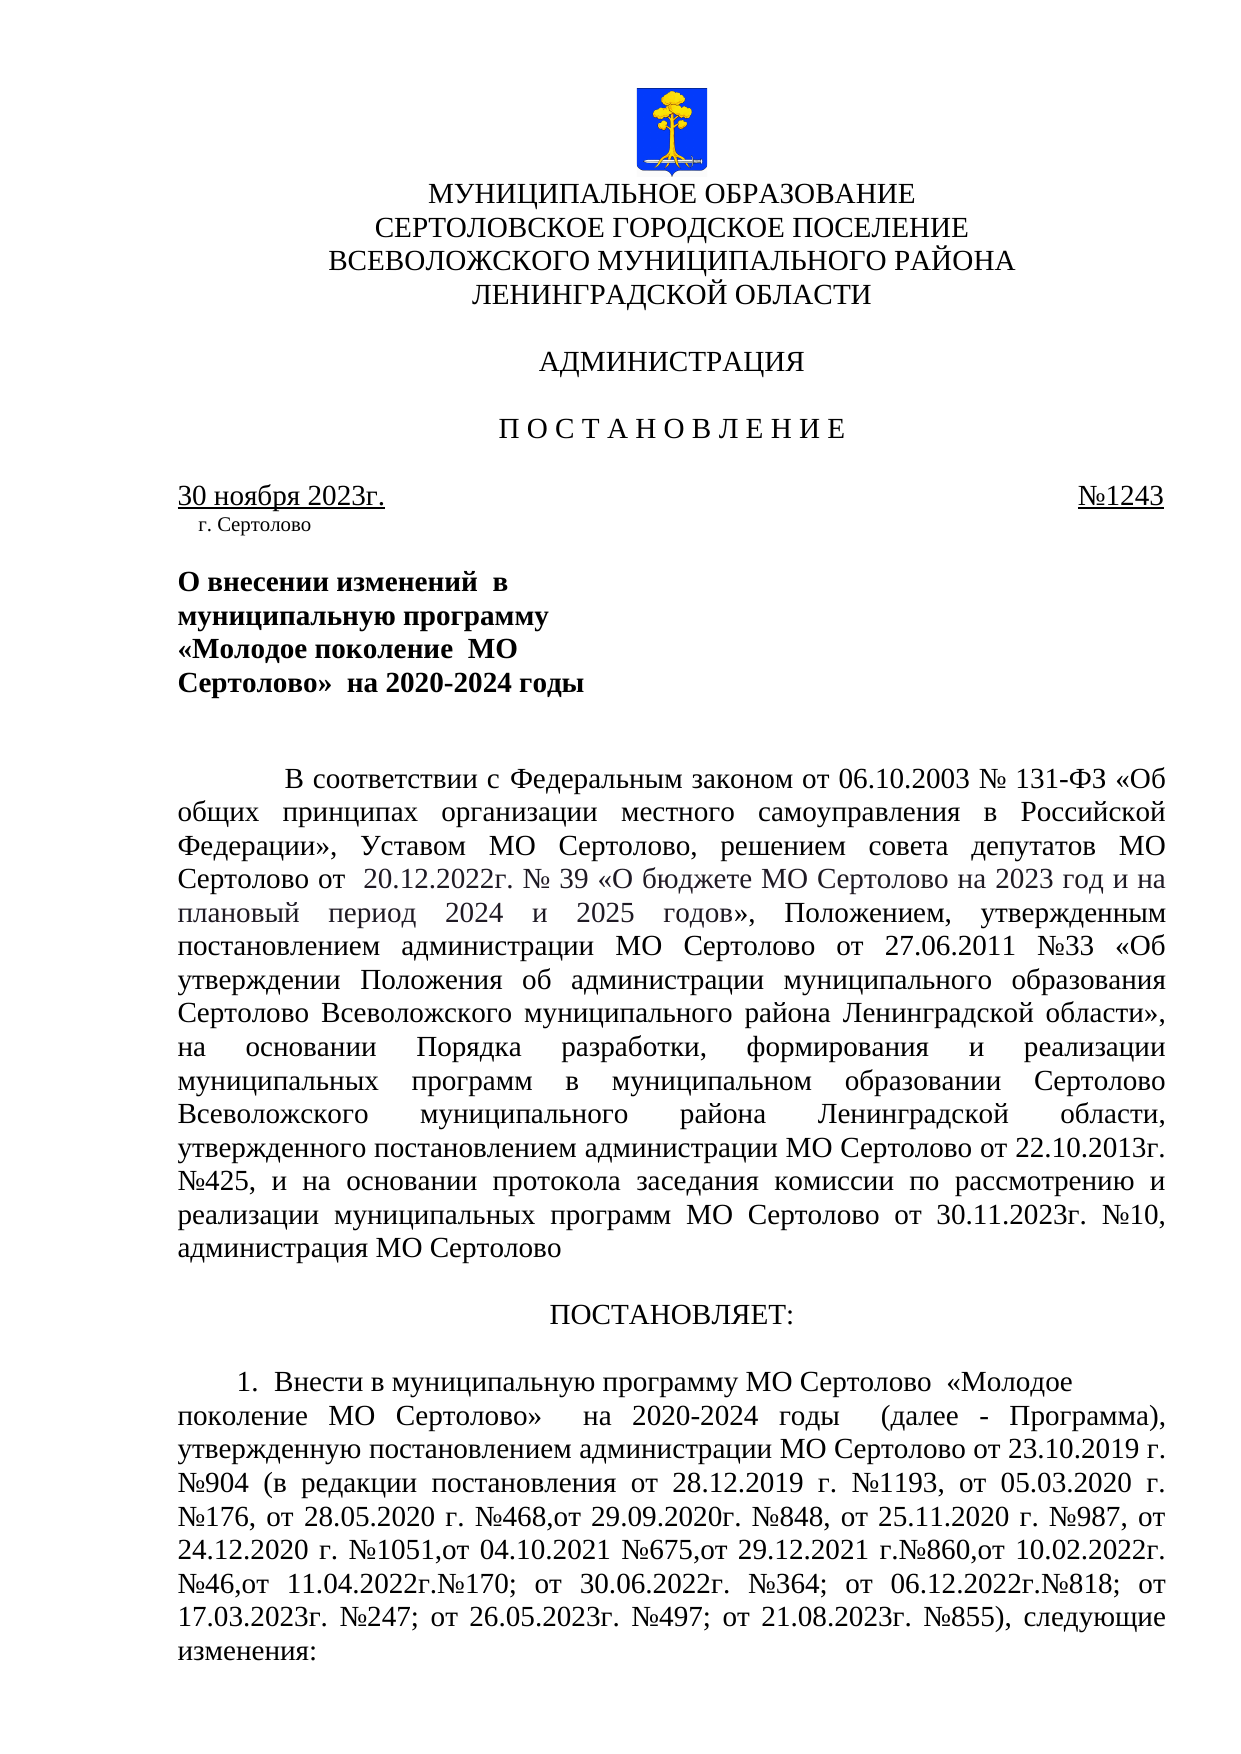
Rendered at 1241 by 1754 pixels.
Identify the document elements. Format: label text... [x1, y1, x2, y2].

text 30 ноября 2023г. №1243 [177, 478, 1167, 512]
text Сертолово» на 2020-2024 годы [177, 665, 1167, 698]
text г. Сертолово [177, 512, 1167, 536]
text В соответствии с Федеральным законом от 06.10.2003 № 131-ФЗ «Об общих принципах организации местного самоуправления в Российской Федерации», Уставом МО Сертолово, решением совета депутатов МО Сертолово от 20.12.2022г. № 39 «О бюджете МО Сертолово на 2023 год и на плановый период 2024 и 2025 годов», Положением, утвержденным постановлением администрации МО Сертолово от 27.06.2011 №33 «Об утверждении Положения об администрации муниципального образования Сертолово Всеволожского муниципального района Ленинградской области», на основании Порядка разработки, формирования и реализации муниципальных программ в муниципальном образовании Сертолово Всеволожского муниципального района Ленинградской области, утвержденного постановлением администрации МО Сертолово от 22.10.2013г. №425, и на основании протокола заседания комиссии по рассмотрению и реализации муниципальных программ МО Сертолово от 30.11.2023г. №10, администрация МО Сертолово [177, 761, 1167, 1264]
text МУНИЦИПАЛЬНОЕ ОБРАЗОВАНИЕ [177, 176, 1167, 210]
picture [636, 88, 708, 177]
list Внести в муниципальную программу МО Сертолово «Молодое [236, 1364, 1167, 1398]
text ВСЕВОЛОЖСКОГО МУНИЦИПАЛЬНОГО РАЙОНА [177, 243, 1167, 277]
text П О С Т А Н О В Л Е Н И Е [177, 411, 1167, 444]
text «Молодое поколение МО [177, 631, 1167, 665]
text муниципальную программу [177, 598, 1167, 631]
text АДМИНИСТРАЦИЯ [177, 344, 1167, 377]
text поколение МО Сертолово» на 2020-2024 годы (далее - Программа), утвержденную постановлением администрации МО Сертолово от 23.10.2019 г. №904 (в редакции постановления от 28.12.2019 г. №1193, от 05.03.2020 г. №176, от 28.05.2020 г. №468,от 29.09.2020г. №848, от 25.11.2020 г. №987, от 24.12.2020 г. №1051,от 04.10.2021 №675,от 29.12.2021 г.№860,от 10.02.2022г. №46,от 11.04.2022г.№170; от 30.06.2022г. №364; от 06.12.2022г.№818; от 17.03.2023г. №247; от 26.05.2023г. №497; от 21.08.2023г. №855), следующие изменения: [177, 1398, 1167, 1666]
text СЕРТОЛОВСКОЕ ГОРОДСКОЕ ПОСЕЛЕНИЕ [177, 210, 1167, 243]
text ПОСТАНОВЛЯЕТ: [177, 1297, 1167, 1331]
text О внесении изменений в [177, 564, 1167, 598]
text ЛЕНИНГРАДСКОЙ ОБЛАСТИ [177, 277, 1167, 310]
